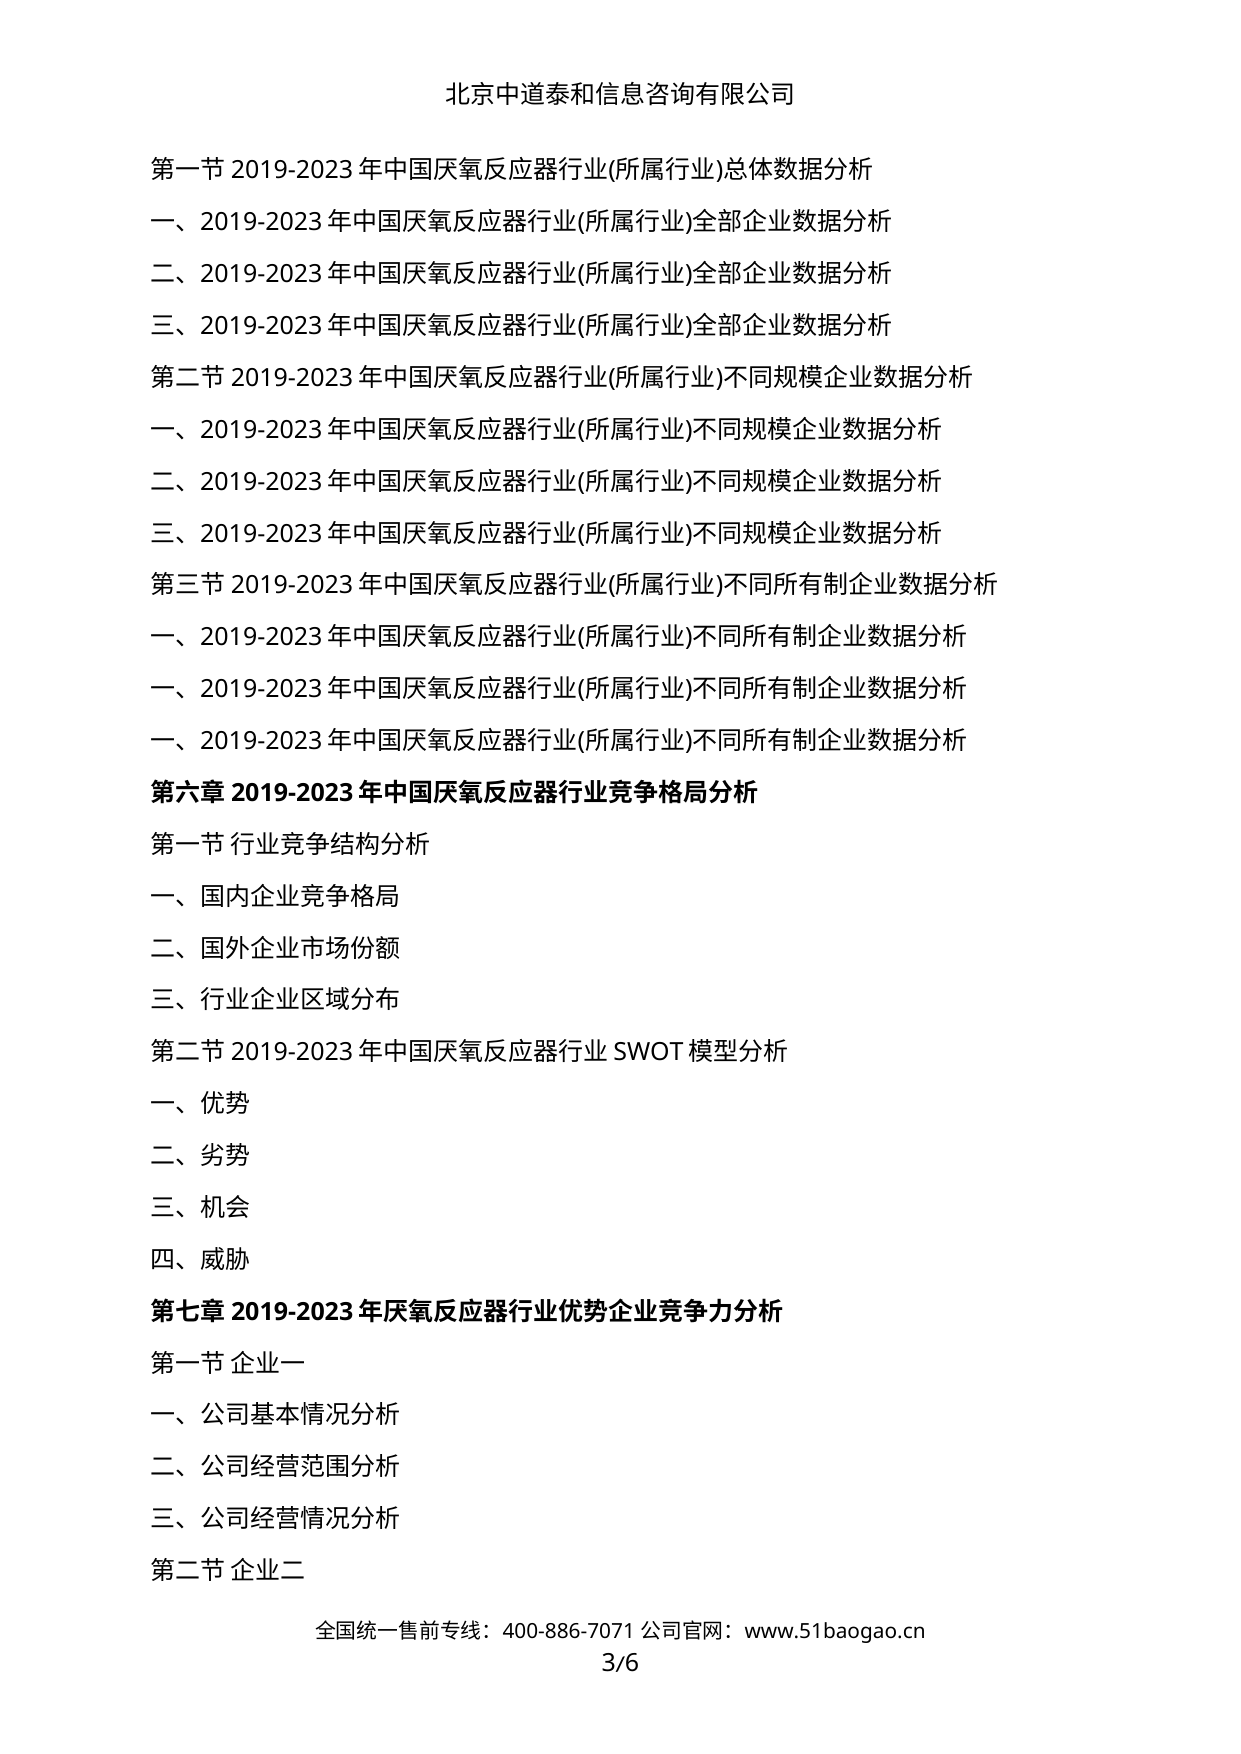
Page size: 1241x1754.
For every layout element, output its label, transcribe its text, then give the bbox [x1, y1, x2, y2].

text 二、国外企业市场份额 [150, 928, 1090, 964]
text 三、2019-2023年中国厌氧反应器行业(所属行业)全部企业数据分析 [150, 306, 1090, 342]
text 四、威胁 [150, 1239, 1090, 1276]
text 一、2019-2023年中国厌氧反应器行业(所属行业)不同所有制企业数据分析 [150, 617, 1090, 653]
text 第六章 2019-2023年中国厌氧反应器行业竞争格局分析 [150, 772, 1090, 809]
text 三、机会 [150, 1187, 1090, 1224]
text 一、国内企业竞争格局 [150, 876, 1090, 912]
text 一、2019-2023年中国厌氧反应器行业(所属行业)全部企业数据分析 [150, 202, 1090, 238]
text 二、2019-2023年中国厌氧反应器行业(所属行业)不同规模企业数据分析 [150, 461, 1090, 497]
text 第一节 企业一 [150, 1343, 1090, 1379]
text 第一节 2019-2023年中国厌氧反应器行业(所属行业)总体数据分析 [150, 150, 1090, 186]
text 第二节 2019-2023年中国厌氧反应器行业SWOT模型分析 [150, 1032, 1090, 1068]
text 三、行业企业区域分布 [150, 980, 1090, 1016]
text 一、2019-2023年中国厌氧反应器行业(所属行业)不同规模企业数据分析 [150, 409, 1090, 446]
text 第三节 2019-2023年中国厌氧反应器行业(所属行业)不同所有制企业数据分析 [150, 565, 1090, 601]
text 三、2019-2023年中国厌氧反应器行业(所属行业)不同规模企业数据分析 [150, 513, 1090, 549]
text 一、优势 [150, 1084, 1090, 1120]
text 一、2019-2023年中国厌氧反应器行业(所属行业)不同所有制企业数据分析 [150, 669, 1090, 705]
text 三、公司经营情况分析 [150, 1499, 1090, 1535]
text 二、2019-2023年中国厌氧反应器行业(所属行业)全部企业数据分析 [150, 254, 1090, 290]
text 第七章 2019-2023年厌氧反应器行业优势企业竞争力分析 [150, 1291, 1090, 1327]
text 第二节 2019-2023年中国厌氧反应器行业(所属行业)不同规模企业数据分析 [150, 357, 1090, 394]
text 一、2019-2023年中国厌氧反应器行业(所属行业)不同所有制企业数据分析 [150, 721, 1090, 757]
text 一、公司基本情况分析 [150, 1395, 1090, 1431]
text 二、公司经营范围分析 [150, 1447, 1090, 1483]
text 第一节 行业竞争结构分析 [150, 824, 1090, 861]
text 二、劣势 [150, 1136, 1090, 1172]
text 第二节 企业二 [150, 1551, 1090, 1587]
